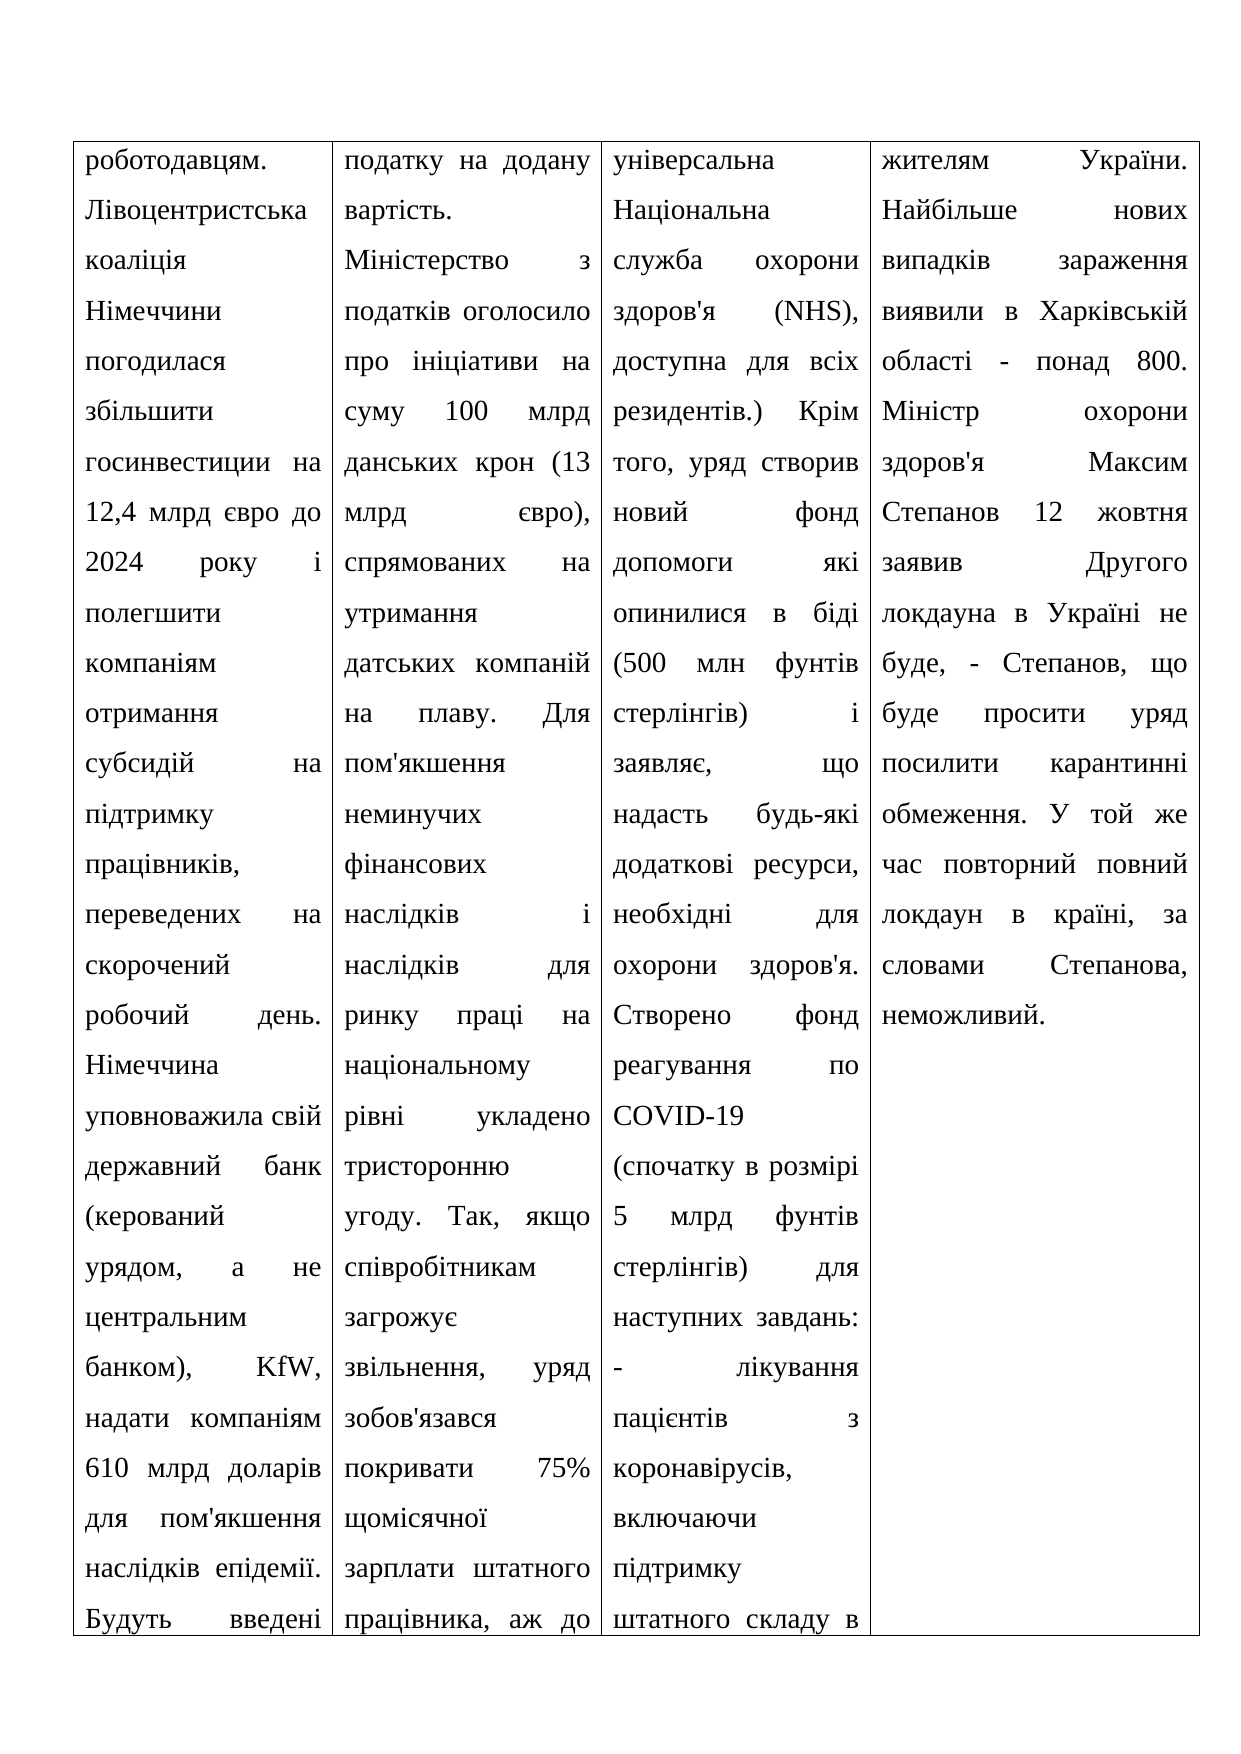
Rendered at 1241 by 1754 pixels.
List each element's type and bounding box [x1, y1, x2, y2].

table_cell [333, 142, 601, 1634]
table_cell [74, 142, 332, 1634]
table_cell [871, 142, 1199, 1634]
table_cell [602, 142, 870, 1634]
